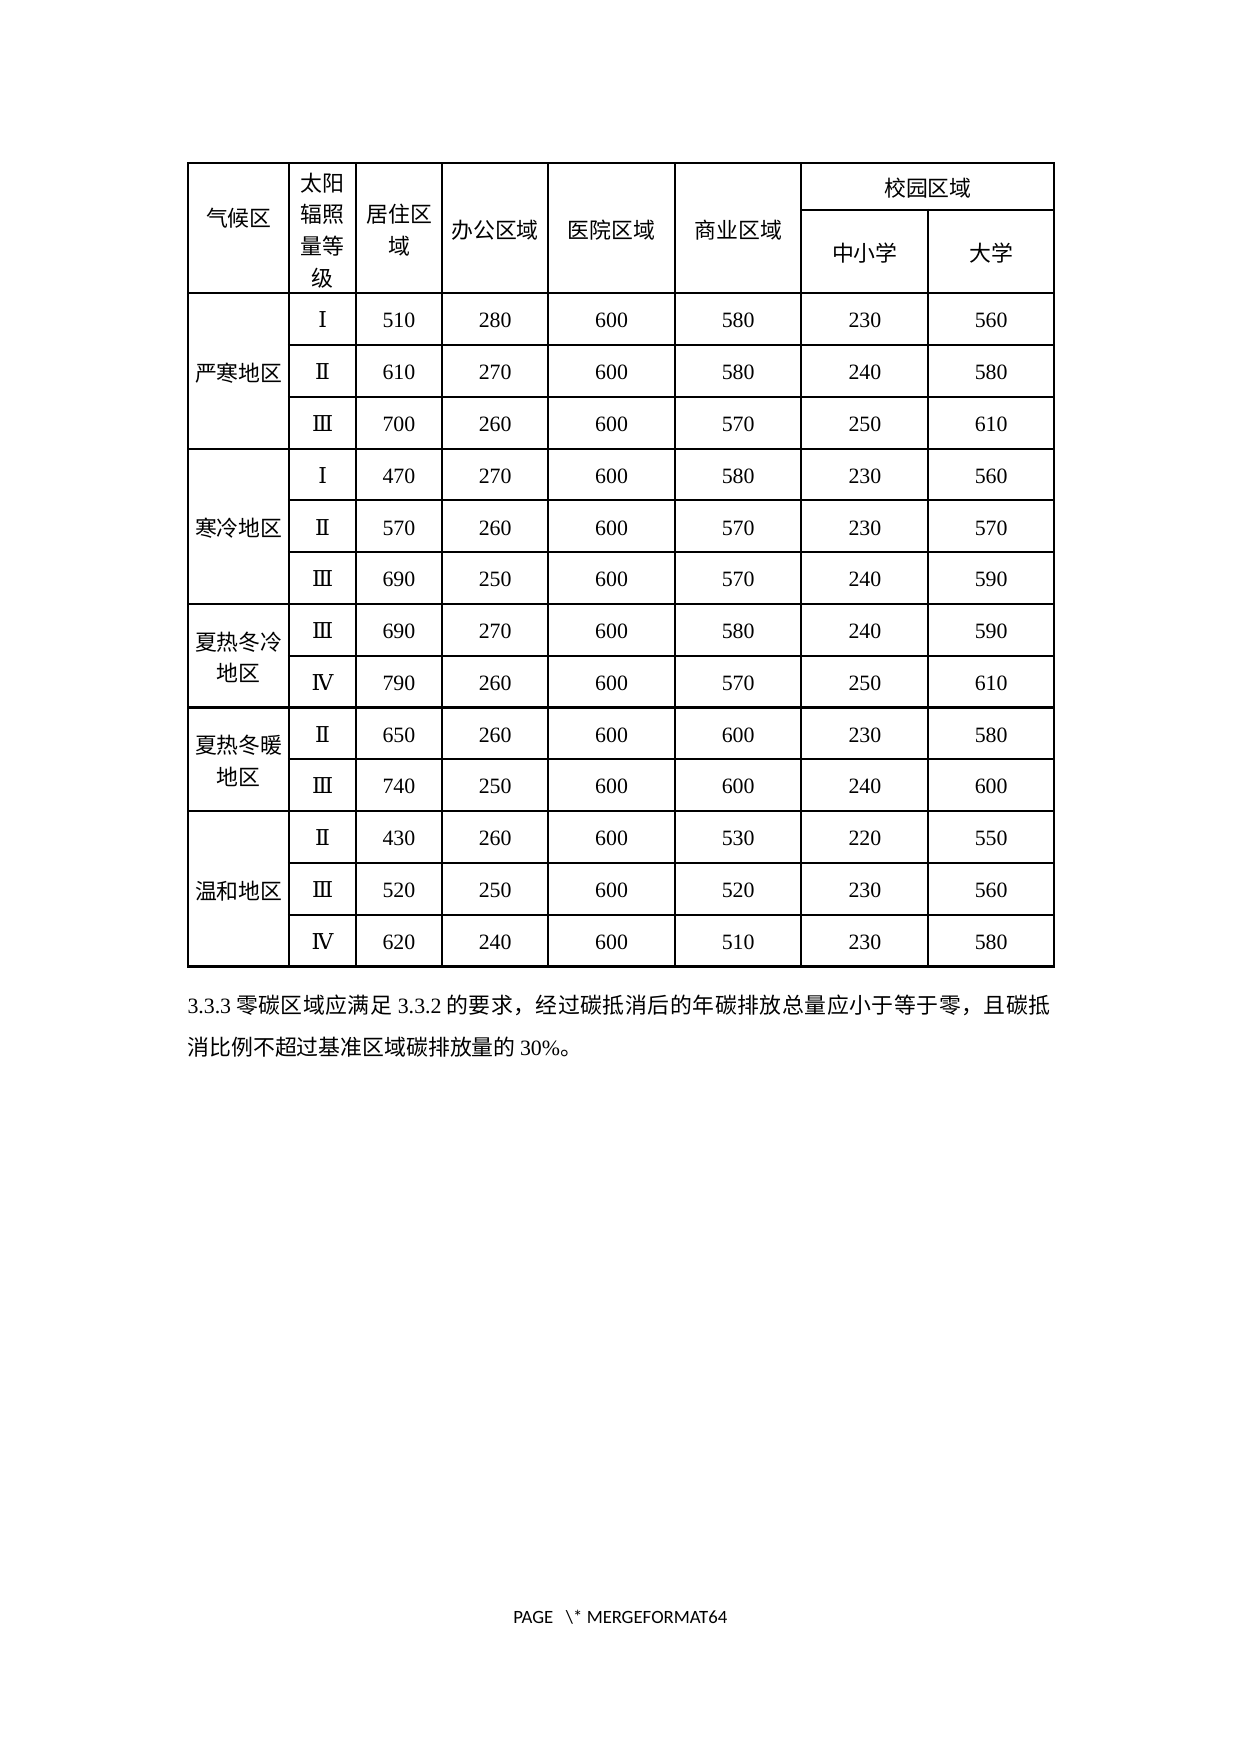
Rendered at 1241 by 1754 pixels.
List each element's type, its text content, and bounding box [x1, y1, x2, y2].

table_cell 600 [549, 916, 674, 965]
table_cell 570 [676, 657, 800, 706]
table_cell 620 [357, 916, 441, 965]
table_cell 580 [929, 346, 1053, 396]
table_cell 580 [676, 294, 800, 344]
table_header 医院区域 [549, 164, 674, 292]
table_cell 270 [443, 450, 547, 499]
table_cell 230 [802, 709, 927, 758]
table_header 校园区域 [802, 164, 1053, 209]
table_cell 790 [357, 657, 441, 706]
table_cell 570 [676, 553, 800, 603]
table_cell 严寒地区 [189, 294, 288, 448]
table_cell 570 [676, 398, 800, 448]
table_cell 690 [357, 605, 441, 655]
table_cell 280 [443, 294, 547, 344]
table_cell 610 [929, 398, 1053, 448]
table_cell 650 [357, 709, 441, 758]
table_cell 240 [802, 346, 927, 396]
table_cell 560 [929, 294, 1053, 344]
table_cell 230 [802, 864, 927, 913]
table_cell 570 [676, 501, 800, 551]
table_cell Ⅲ [290, 553, 355, 603]
table_cell 550 [929, 812, 1053, 862]
table_cell 580 [676, 605, 800, 655]
table_cell 240 [802, 605, 927, 655]
table_cell 大学 [929, 211, 1053, 292]
table_cell 600 [549, 605, 674, 655]
table_cell 260 [443, 501, 547, 551]
table_cell 600 [549, 553, 674, 603]
table_cell 430 [357, 812, 441, 862]
table_cell 250 [802, 398, 927, 448]
table_header 居住区域 [357, 164, 441, 292]
table_cell 600 [549, 760, 674, 810]
table_cell 260 [443, 709, 547, 758]
table_cell 590 [929, 605, 1053, 655]
table_cell Ⅰ [290, 450, 355, 499]
table_cell 610 [929, 657, 1053, 706]
table_cell 夏热冬冷地区 [189, 605, 288, 706]
table_cell 中小学 [802, 211, 927, 292]
table_cell 250 [443, 553, 547, 603]
table_cell 250 [443, 864, 547, 913]
table_cell 230 [802, 450, 927, 499]
table_cell 240 [443, 916, 547, 965]
table_header 太阳辐照量等级 [290, 164, 355, 292]
table_cell 700 [357, 398, 441, 448]
table_cell 740 [357, 760, 441, 810]
table_cell 260 [443, 812, 547, 862]
table_cell Ⅲ [290, 398, 355, 448]
table_cell Ⅱ [290, 346, 355, 396]
table_cell 570 [929, 501, 1053, 551]
table_cell 600 [929, 760, 1053, 810]
table_cell 600 [549, 501, 674, 551]
table_cell 270 [443, 346, 547, 396]
table_cell Ⅳ [290, 916, 355, 965]
table_cell 230 [802, 916, 927, 965]
table_cell 510 [357, 294, 441, 344]
table_cell 240 [802, 760, 927, 810]
table_cell 600 [549, 657, 674, 706]
table_cell 530 [676, 812, 800, 862]
table_cell 600 [676, 760, 800, 810]
table_cell 夏热冬暖地区 [189, 709, 288, 810]
table_cell Ⅳ [290, 657, 355, 706]
table_cell 520 [676, 864, 800, 913]
table_cell 560 [929, 864, 1053, 913]
table_cell 220 [802, 812, 927, 862]
table_cell 580 [676, 346, 800, 396]
table_cell 240 [802, 553, 927, 603]
table_cell 600 [549, 709, 674, 758]
table_cell 250 [802, 657, 927, 706]
table_cell Ⅱ [290, 501, 355, 551]
table_cell Ⅱ [290, 709, 355, 758]
table_cell 600 [549, 864, 674, 913]
table_cell 600 [549, 294, 674, 344]
table_cell Ⅲ [290, 760, 355, 810]
table_cell 470 [357, 450, 441, 499]
table_cell Ⅱ [290, 812, 355, 862]
table_cell 570 [357, 501, 441, 551]
table_cell 510 [676, 916, 800, 965]
table_cell 590 [929, 553, 1053, 603]
table_cell 580 [929, 709, 1053, 758]
table_header 办公区域 [443, 164, 547, 292]
table_cell 690 [357, 553, 441, 603]
table_cell 260 [443, 398, 547, 448]
table_cell 560 [929, 450, 1053, 499]
table_cell 600 [676, 709, 800, 758]
table_cell 250 [443, 760, 547, 810]
table_cell 600 [549, 812, 674, 862]
table_cell 520 [357, 864, 441, 913]
table_cell 600 [549, 398, 674, 448]
table_cell 寒冷地区 [189, 450, 288, 603]
table_cell 580 [929, 916, 1053, 965]
table_cell 600 [549, 450, 674, 499]
table_header 气候区 [189, 164, 288, 292]
table_cell 610 [357, 346, 441, 396]
table_cell 600 [549, 346, 674, 396]
table_cell Ⅰ [290, 294, 355, 344]
table_cell 230 [802, 501, 927, 551]
table_cell 温和地区 [189, 812, 288, 965]
table_cell 260 [443, 657, 547, 706]
table_header 商业区域 [676, 164, 800, 292]
table_cell Ⅲ [290, 864, 355, 913]
table_cell 580 [676, 450, 800, 499]
subtitle 3.3.3零碳区域应满足3.3.2的要求，经过碳抵消后的年碳排放总量应小于等于零，且碳抵消比例不超过基准区域碳排放量的30%。 [187, 980, 1053, 1063]
table_cell 230 [802, 294, 927, 344]
table_cell Ⅲ [290, 605, 355, 655]
table_cell 270 [443, 605, 547, 655]
